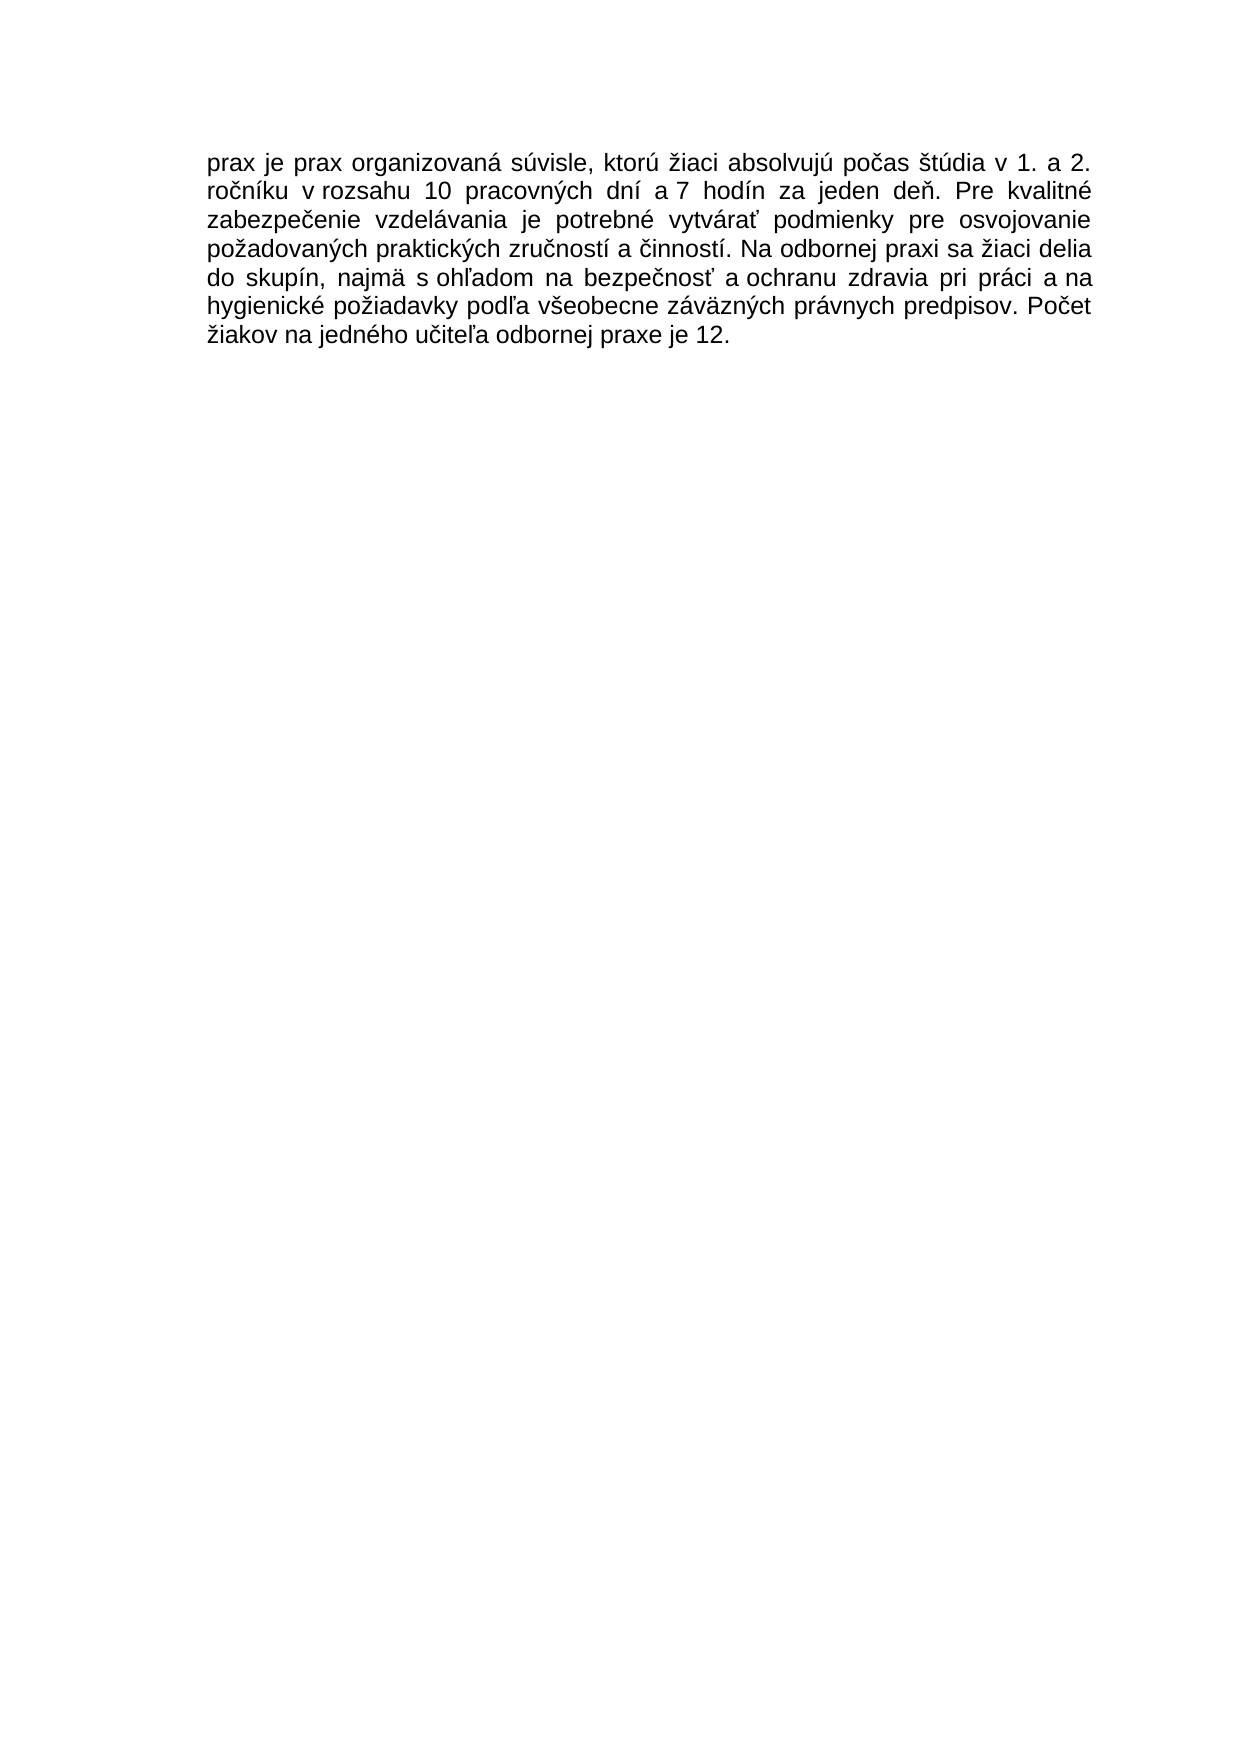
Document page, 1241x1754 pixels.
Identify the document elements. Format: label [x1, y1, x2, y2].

list [148, 148, 1093, 349]
